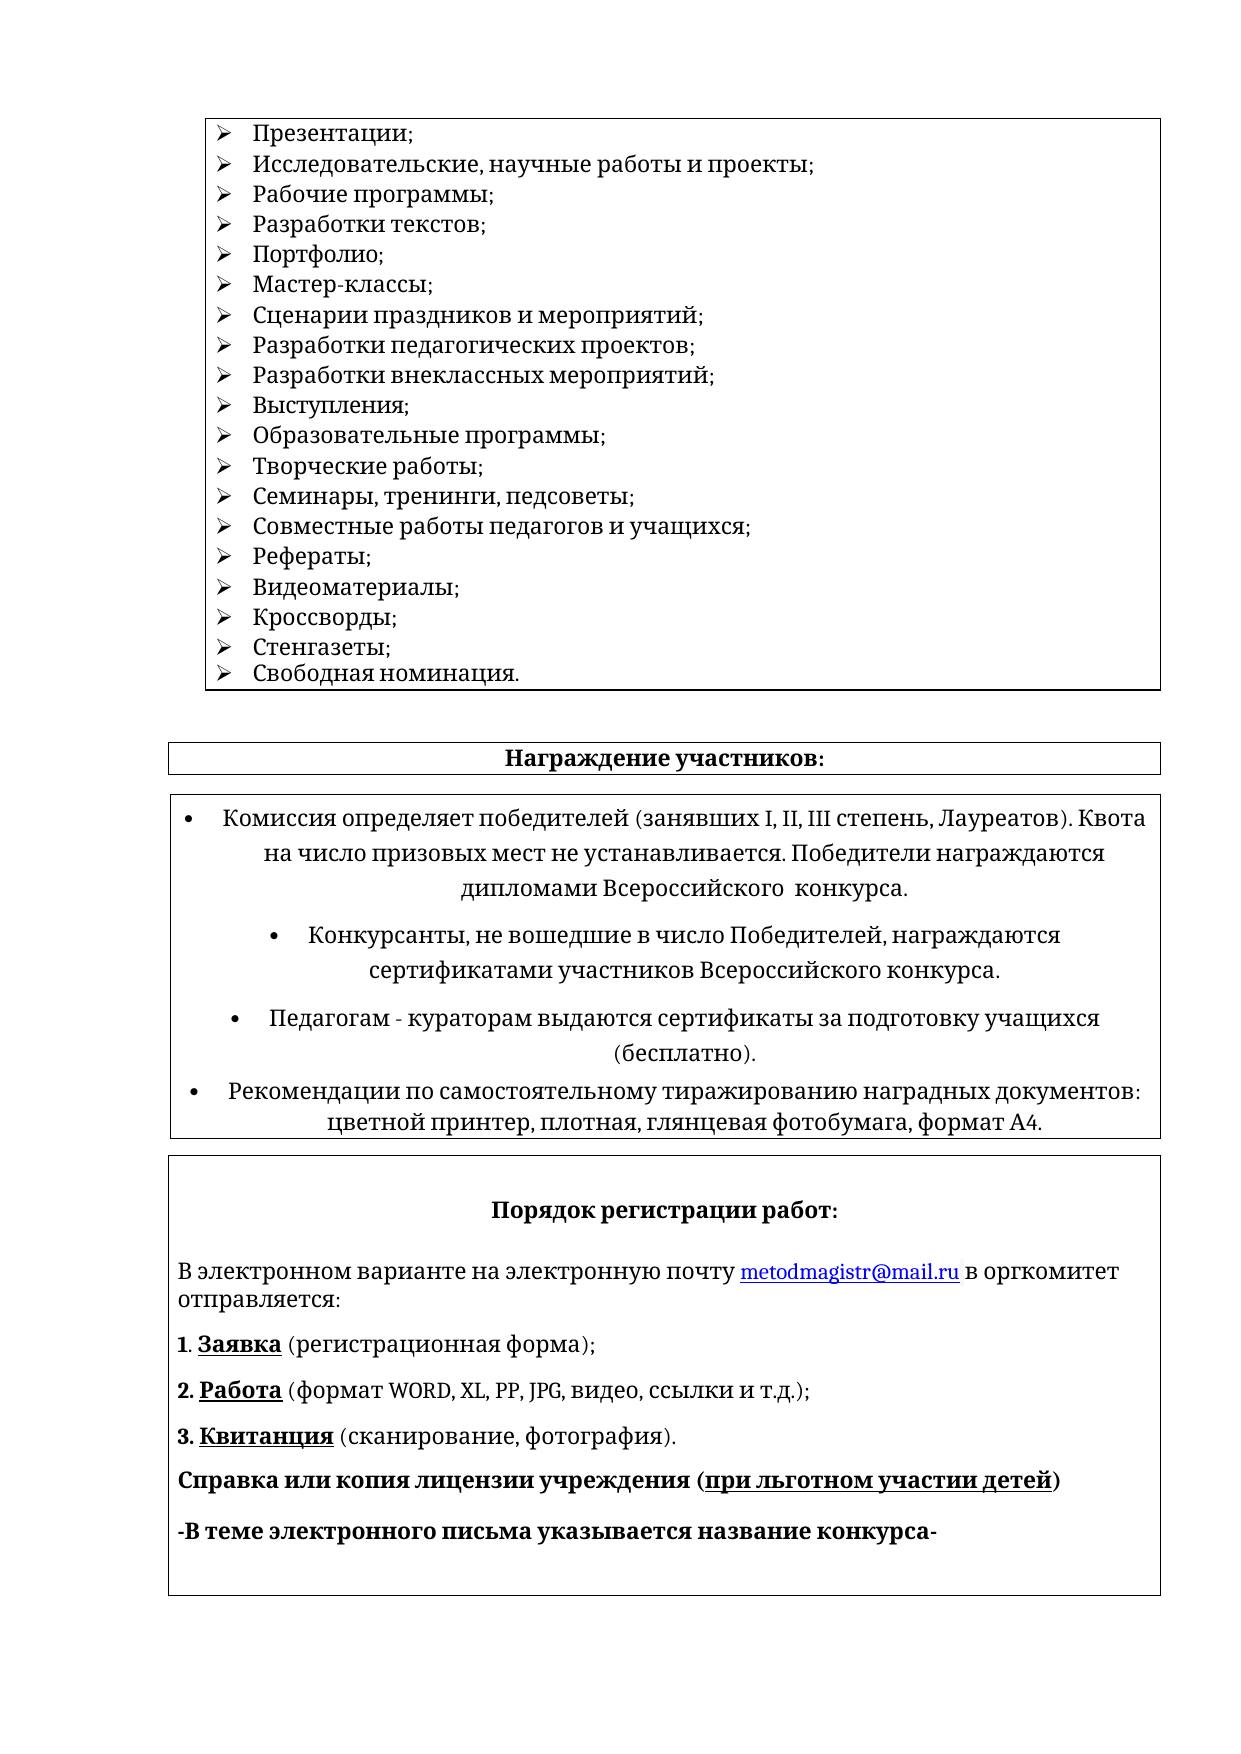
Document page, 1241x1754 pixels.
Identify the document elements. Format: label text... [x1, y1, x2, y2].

list Кроссворды; [206, 601, 1160, 631]
list Педагогам - кураторам выдаются сертификаты за подготовку учащихся (бесплатно). [171, 993, 1160, 1067]
list Совместные работы педагогов и учащихся; [206, 511, 1160, 540]
text Награждение участников: [169, 743, 1160, 774]
list Конкурсанты, не вошедшие в число Победителей, награждаются сертификатами участников Всероссийского конкурса. [171, 911, 1160, 984]
text В электронном варианте на электронную почту metodmagistr@mail.ru в оргкомитет отправляется: [169, 1255, 1160, 1313]
list Исследовательские, научные работы и проекты; [206, 148, 1160, 178]
list Разработки внеклассных мероприятий; [206, 360, 1160, 389]
list Разработки педагогических проектов; [206, 329, 1160, 359]
list Видеоматериалы; [206, 571, 1160, 601]
list Рекомендации по самостоятельному тиражированию наградных документов: цветной принтер, плотная, глянцевая фотобумага, формат А4. [171, 1076, 1160, 1138]
list Рефераты; [206, 541, 1160, 571]
list Выступления; [206, 390, 1160, 419]
text 2. Работа (формат WORD, XL, PP, JPG, видео, ссылки и т.д.); [169, 1374, 1160, 1404]
list Творческие работы; [206, 450, 1160, 480]
text 3. Квитанция (сканирование, фотография). [169, 1419, 1160, 1450]
list Стенгазеты; [206, 632, 1160, 658]
text 1. Заявка (регистрационная форма); [169, 1328, 1160, 1358]
list Портфолио; [206, 239, 1160, 268]
list Образовательные программы; [206, 420, 1160, 450]
text Порядок регистрации работ: [169, 1195, 1160, 1224]
list Мастер-классы; [206, 269, 1160, 299]
list Разработки текстов; [206, 209, 1160, 238]
list Комиссия определяет победителей (занявших I, II, III степень, Лауреатов). Квота на число призовых мест не устанавливается. Победители награждаются дипломами Всероссийского конкурса. [171, 795, 1160, 902]
list Сценарии праздников и мероприятий; [206, 299, 1160, 329]
text Справка или копия лицензии учреждения (при льготном участии детей) [169, 1465, 1160, 1494]
list Семинары, тренинги, педсоветы; [206, 481, 1160, 510]
list Свободная номинация. [206, 658, 1160, 689]
text -В теме электронного письма указывается название конкурса- [169, 1516, 1160, 1545]
list Рабочие программы; [206, 178, 1160, 208]
list Презентации; [206, 119, 1160, 148]
